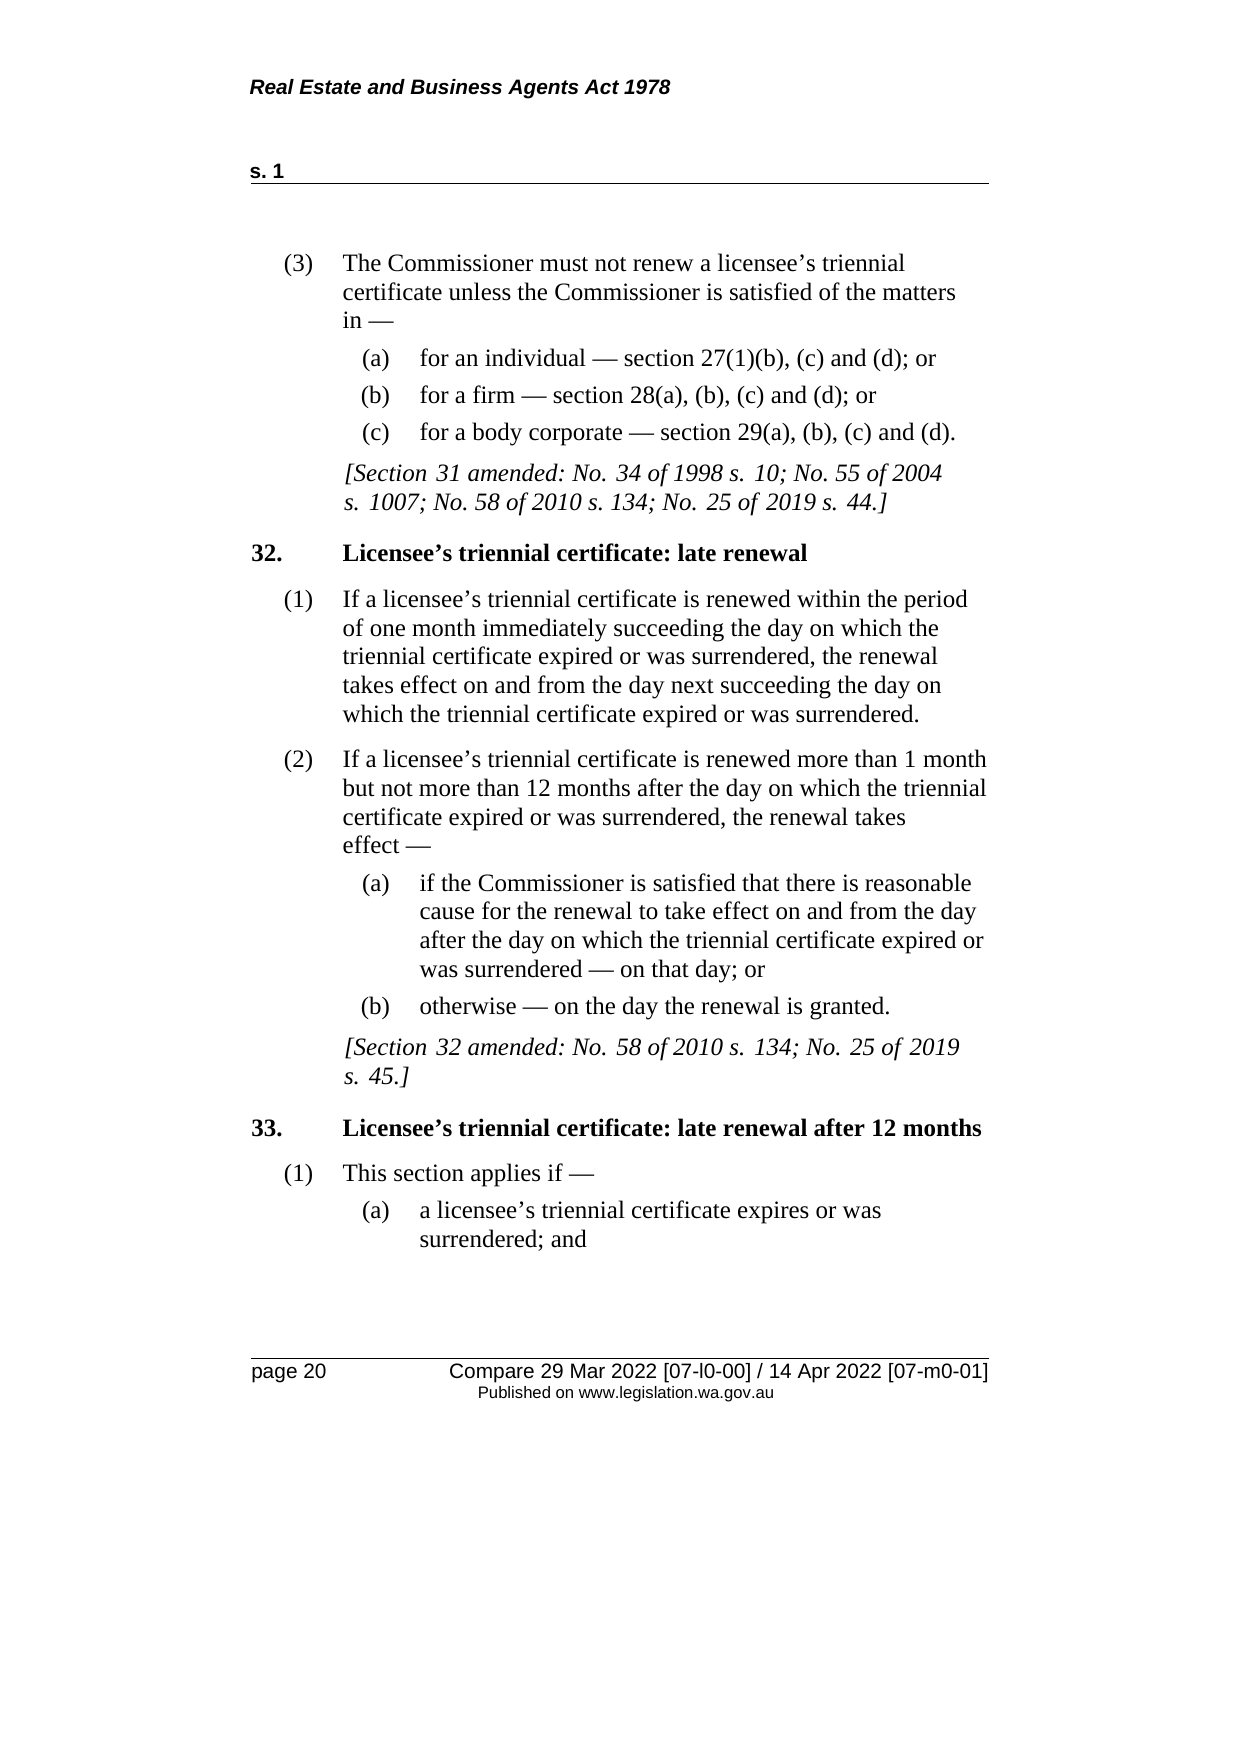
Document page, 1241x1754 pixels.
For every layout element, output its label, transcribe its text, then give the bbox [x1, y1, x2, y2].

text (b) for a firm — section 28(a), (b), (c) and (d); or [251, 380, 989, 408]
text [Section 31 amended: No. 34 of 1998 s. 10; No. 55 of 2004 s. 1007; No. 58 of 2010 s. 134; No. 25 of 2019 s. 44.] [251, 458, 989, 516]
text (2) If a licensee’s triennial certificate is renewed more than 1 month but not more than 12 months after the day on which the triennial certificate expired or was surrendered, the renewal takes effect — [251, 744, 989, 859]
text (1) This section applies if — [251, 1158, 989, 1187]
subtitle 33. Licensee’s triennial certificate: late renewal after 12 months [251, 1113, 989, 1141]
text [Section 32 amended: No. 58 of 2010 s. 134; No. 25 of 2019 s. 45.] [251, 1032, 989, 1090]
text (b) otherwise — on the day the renewal is granted. [251, 991, 989, 1020]
text (1) If a licensee’s triennial certificate is renewed within the period of one month immediately succeeding the day on which the triennial certificate expired or was surrendered, the renewal takes effect on and from the day next succeeding the day on which the triennial certificate expired or was surrendered. [251, 584, 989, 728]
text (c) for a body corporate — section 29(a), (b), (c) and (d). [251, 417, 989, 446]
text (a) for an individual — section 27(1)(b), (c) and (d); or [251, 343, 989, 371]
subtitle 32. Licensee’s triennial certificate: late renewal [251, 538, 989, 567]
text (a) if the Commissioner is satisfied that there is reasonable cause for the renewal to take effect on and from the day after the day on which the triennial certificate expired or was surrendered — on that day; or [251, 868, 989, 983]
text (3) The Commissioner must not renew a licensee’s triennial certificate unless the Commissioner is satisfied of the matters in — [251, 248, 989, 334]
text (a) a licensee’s triennial certificate expires or was surrendered; and [251, 1195, 989, 1253]
